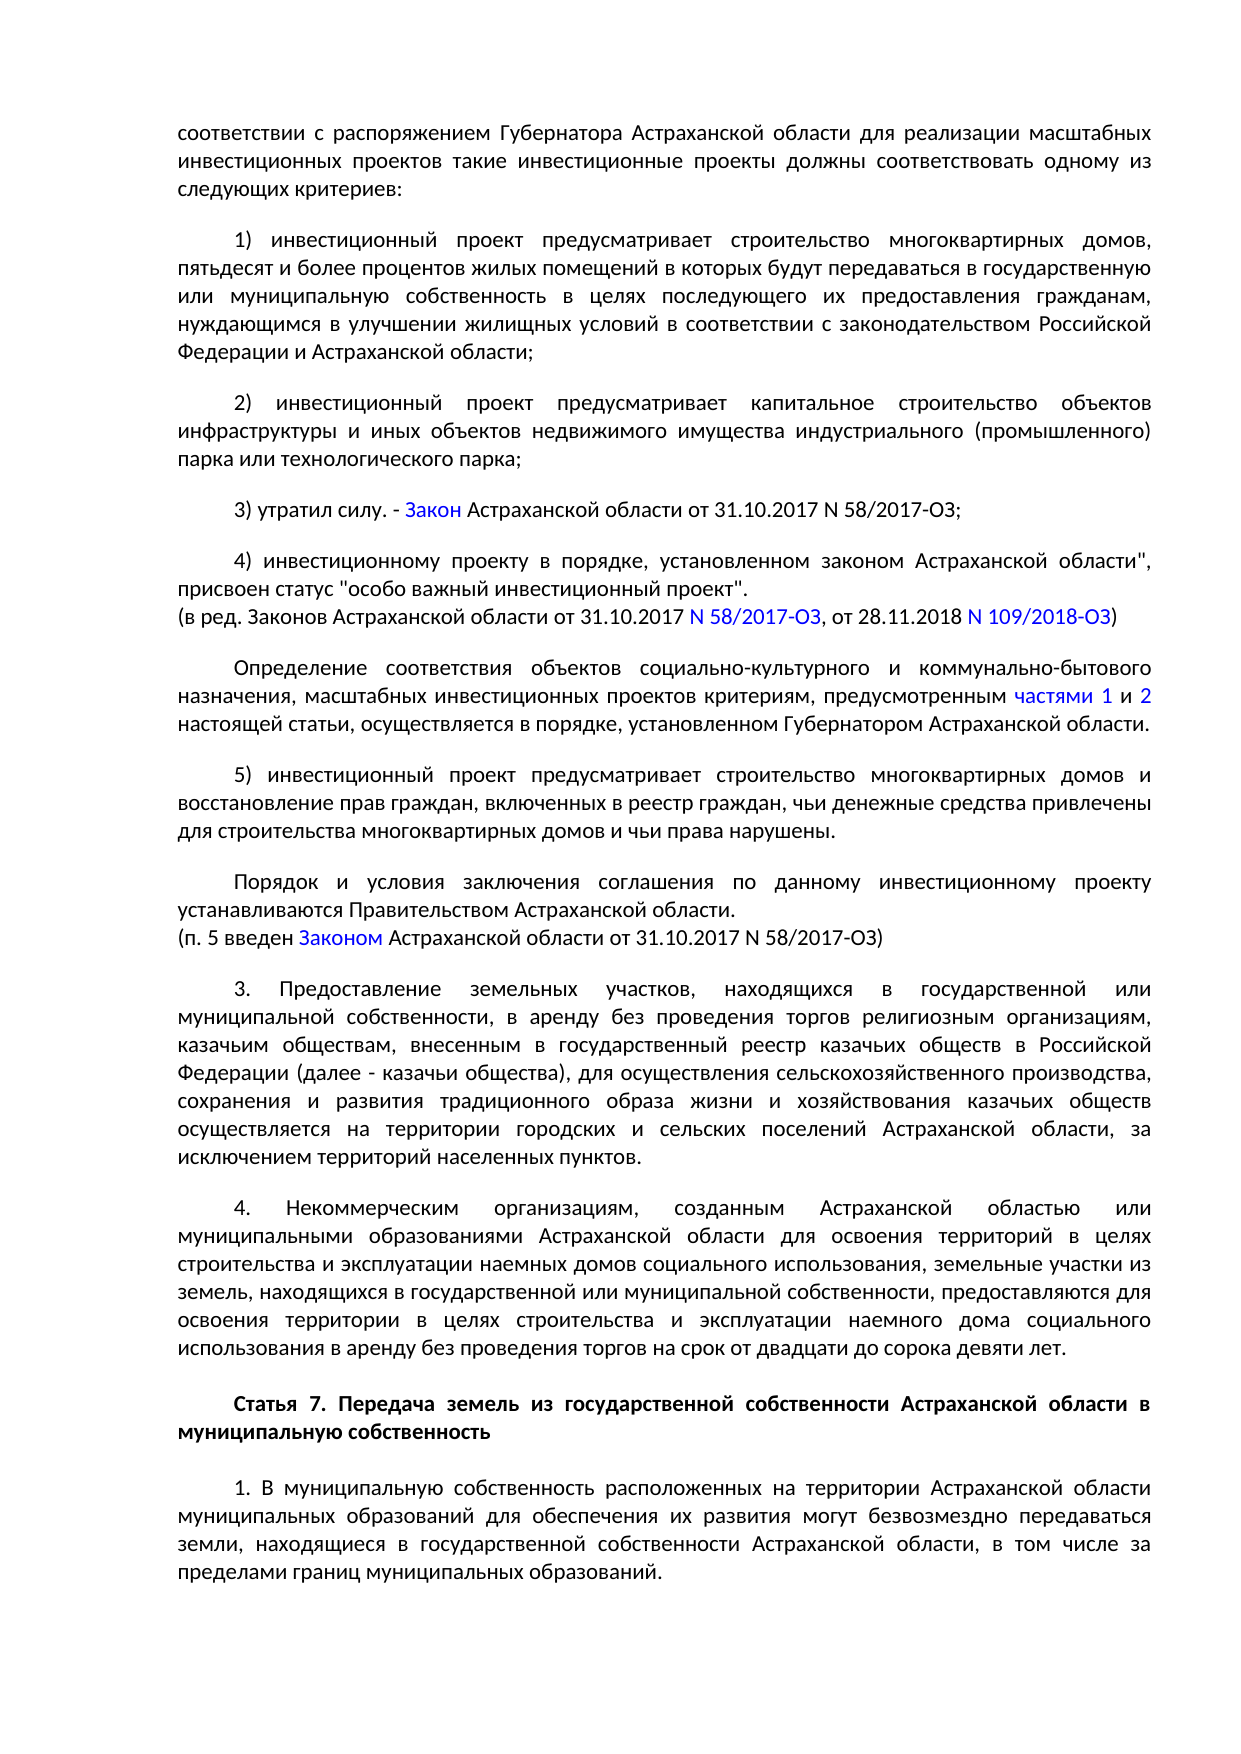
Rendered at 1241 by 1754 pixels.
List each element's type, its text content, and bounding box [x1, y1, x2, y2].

text 1) инвестиционный проект предусматривает строительство многоквартирных домов, пятьдесят и более процентов жилых помещений в которых будут передаваться в государственную или муниципальную собственность в целях последующего их предоставления гражданам, нуждающимся в улучшении жилищных условий в соответствии с законодательством Российской Федерации и Астраханской области; [177, 225, 1152, 365]
text 2) инвестиционный проект предусматривает капитальное строительство объектов инфраструктуры и иных объектов недвижимого имущества индустриального (промышленного) парка или технологического парка; [177, 388, 1152, 472]
text 4) инвестиционному проекту в порядке, установленном законом Астраханской области", присвоен статус "особо важный инвестиционный проект". [177, 546, 1152, 602]
title Статья 7. Передача земель из государственной собственности Астраханской области в муниципальную собственность [177, 1389, 1152, 1445]
text 1. В муниципальную собственность расположенных на территории Астраханской области муниципальных образований для обеспечения их развития могут безвозмездно передаваться земли, находящиеся в государственной собственности Астраханской области, в том числе за пределами границ муниципальных образований. [177, 1473, 1152, 1585]
text (в ред. Законов Астраханской области от 31.10.2017 N 58/2017-ОЗ, от 28.11.2018 N 109/2018-ОЗ) [177, 602, 1152, 630]
text 3. Предоставление земельных участков, находящихся в государственной или муниципальной собственности, в аренду без проведения торгов религиозным организациям, казачьим обществам, внесенным в государственный реестр казачьих обществ в Российской Федерации (далее - казачьи общества), для осуществления сельскохозяйственного производства, сохранения и развития традиционного образа жизни и хозяйствования казачьих обществ осуществляется на территории городских и сельских поселений Астраханской области, за исключением территорий населенных пунктов. [177, 974, 1152, 1170]
text 4. Некоммерческим организациям, созданным Астраханской областью или муниципальными образованиями Астраханской области для освоения территорий в целях строительства и эксплуатации наемных домов социального использования, земельные участки из земель, находящихся в государственной или муниципальной собственности, предоставляются для освоения территории в целях строительства и эксплуатации наемного дома социального использования в аренду без проведения торгов на срок от двадцати до сорока девяти лет. [177, 1193, 1152, 1361]
text Определение соответствия объектов социально-культурного и коммунально-бытового назначения, масштабных инвестиционных проектов критериям, предусмотренным частями 1 и 2 настоящей статьи, осуществляется в порядке, установленном Губернатором Астраханской области. [177, 653, 1152, 737]
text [177, 118, 1152, 202]
text 3) утратил силу. - Закон Астраханской области от 31.10.2017 N 58/2017-ОЗ; [177, 495, 1152, 523]
text 5) инвестиционный проект предусматривает строительство многоквартирных домов и восстановление прав граждан, включенных в реестр граждан, чьи денежные средства привлечены для строительства многоквартирных домов и чьи права нарушены. [177, 760, 1152, 844]
text Порядок и условия заключения соглашения по данному инвестиционному проекту устанавливаются Правительством Астраханской области. [177, 867, 1152, 923]
text (п. 5 введен Законом Астраханской области от 31.10.2017 N 58/2017-ОЗ) [177, 923, 1152, 951]
